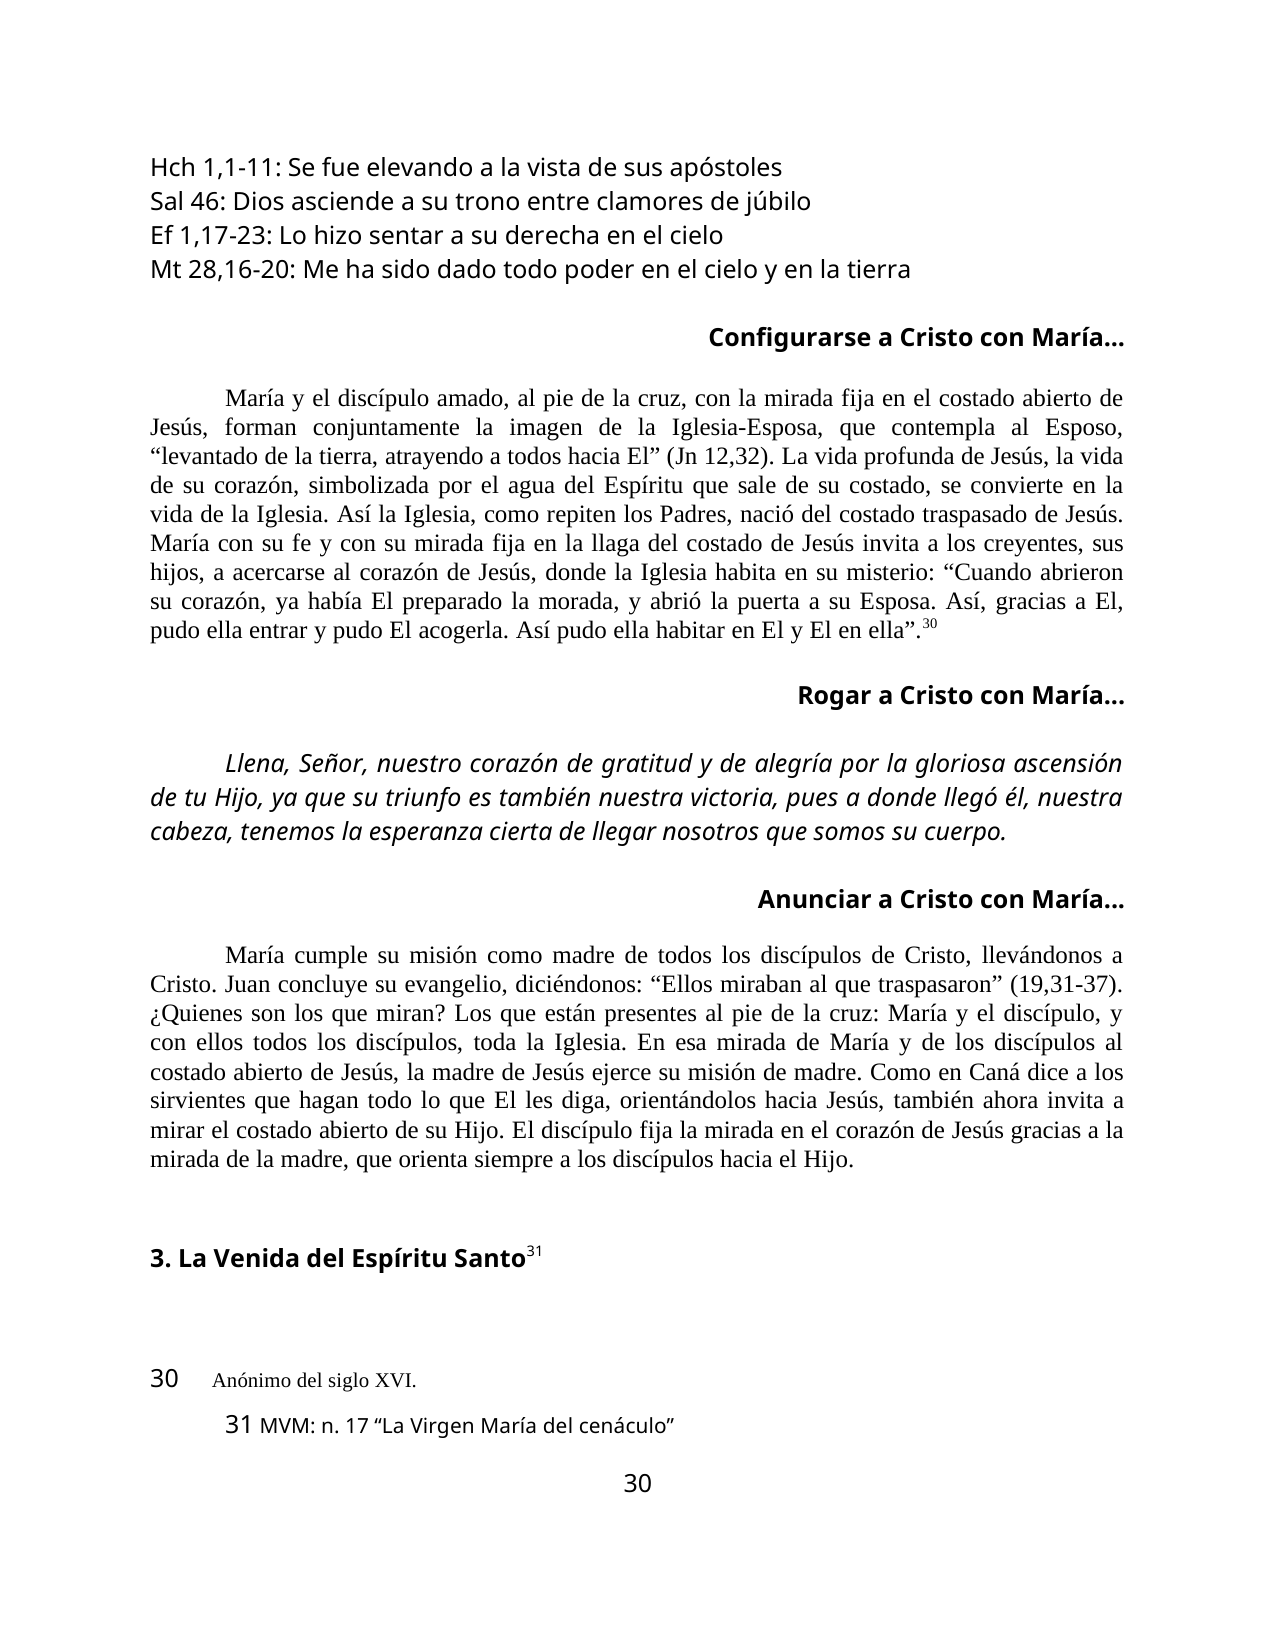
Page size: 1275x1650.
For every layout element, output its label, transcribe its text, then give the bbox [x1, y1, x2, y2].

text Rogar a Cristo con María... [150, 678, 1125, 712]
text Sal 46: Dios asciende a su trono entre clamores de júbilo [150, 184, 1125, 218]
text Configurarse a Cristo con María... [150, 320, 1125, 354]
text María y el discípulo amado, al pie de la cruz, con la mirada fija en el costado abierto de Jesús, forman conjuntamente la imagen de la Iglesia-Esposa, que contempla al Esposo, “levantado de la tierra, atrayendo a todos hacia El” (Jn 12,32). La vida profunda de Jesús, la vida de su corazón, simbolizada por el agua del Espíritu que sale de su costado, se convierte en la vida de la Iglesia. Así la Iglesia, como repiten los Padres, nació del costado traspasado de Jesús. María con su fe y con su mirada fija en la llaga del costado de Jesús invita a los creyentes, sus hijos, a acercarse al corazón de Jesús, donde la Iglesia habita en su misterio: “Cuando abrieron su corazón, ya había El preparado la morada, y abrió la puerta a su Esposa. Así, gracias a El, pudo ella entrar y pudo El acogerla. Así pudo ella habitar en El y El en ella”. [150, 383, 1125, 644]
text María cumple su misión como madre de todos los discípulos de Cristo, llevándonos a Cristo. Juan concluye su evangelio, diciéndonos: “Ellos miraban al que traspasaron” (19,31-37). ¿Quienes son los que miran? Los que están presentes al pie de la cruz: María y el discípulo, y con ellos todos los discípulos, toda la Iglesia. En esa mirada de María y de los discípulos al costado abierto de Jesús, la madre de Jesús ejerce su misión de madre. Como en Caná dice a los sirvientes que hagan todo lo que El les diga, orientándolos hacia Jesús, también ahora invita a mirar el costado abierto de su Hijo. El discípulo fija la mirada en el corazón de Jesús gracias a la mirada de la madre, que orienta siempre a los discípulos hacia el Hijo. [150, 940, 1125, 1173]
text Hch 1,1-11: Se fue elevando a la vista de sus apóstoles [150, 150, 1125, 184]
text 3. La Venida del Espíritu Santo [150, 1241, 1125, 1274]
text Anunciar a Cristo con María... [150, 882, 1125, 916]
text Mt 28,16-20: Me ha sido dado todo poder en el cielo y en la tierra [150, 252, 1125, 286]
text Ef 1,17-23: Lo hizo sentar a su derecha en el cielo [150, 218, 1125, 252]
text Llena, Señor, nuestro corazón de gratitud y de alegría por la gloriosa ascensión de tu Hijo, ya que su triunfo es también nuestra victoria, pues a donde llegó él, nuestra cabeza, tenemos la esperanza cierta de llegar nosotros que somos su cuerpo. [150, 746, 1125, 848]
